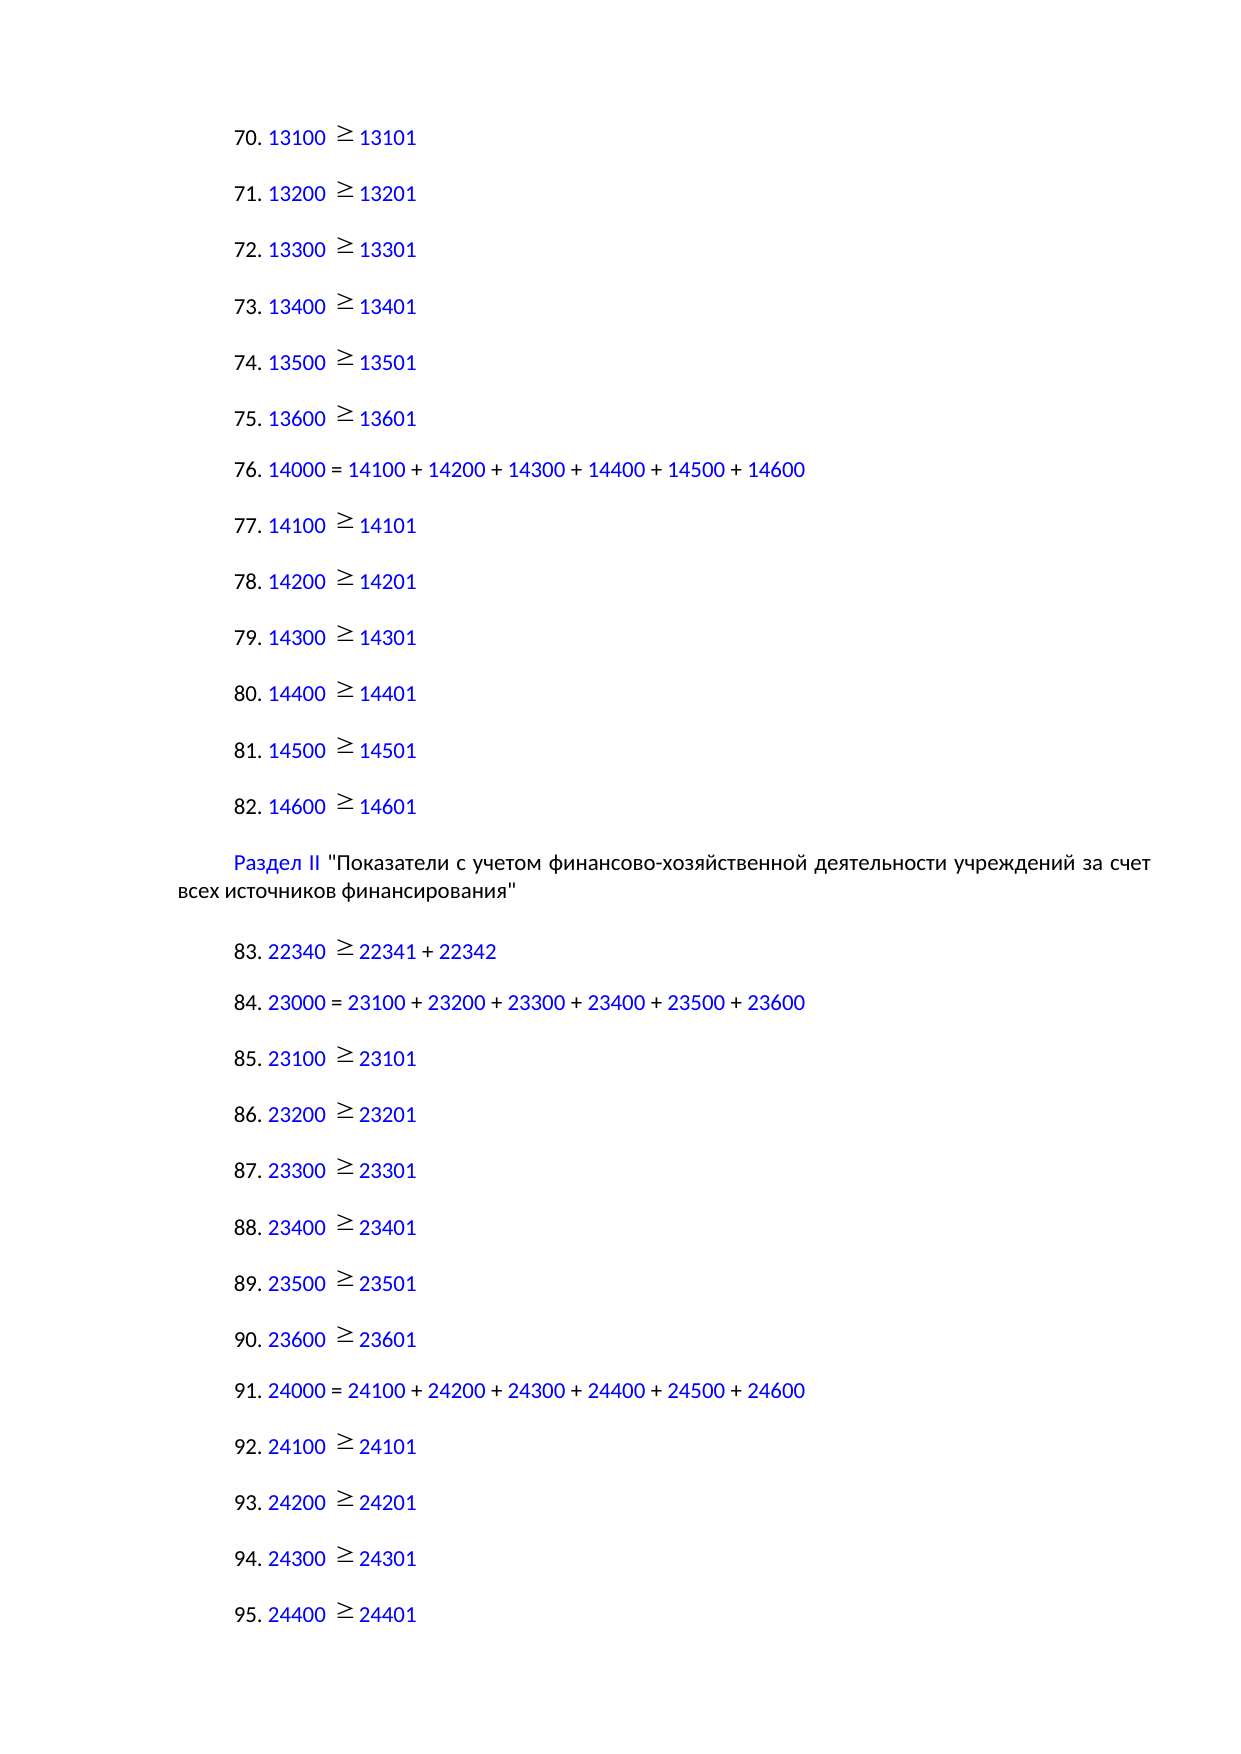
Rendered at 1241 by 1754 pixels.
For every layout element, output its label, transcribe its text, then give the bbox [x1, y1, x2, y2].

text 70. 13100 13101 [177, 118, 1152, 151]
text 95. 24400 24401 [177, 1595, 1152, 1628]
text 71. 13200 13201 [177, 174, 1152, 207]
text 94. 24300 24301 [177, 1539, 1152, 1572]
text 93. 24200 24201 [177, 1483, 1152, 1516]
text 91. 24000 = 24100 + 24200 + 24300 + 24400 + 24500 + 24600 [177, 1376, 1152, 1404]
text 89. 23500 23501 [177, 1264, 1152, 1297]
text 78. 14200 14201 [177, 562, 1152, 595]
text 87. 23300 23301 [177, 1151, 1152, 1184]
text 79. 14300 14301 [177, 618, 1152, 651]
text 84. 23000 = 23100 + 23200 + 23300 + 23400 + 23500 + 23600 [177, 988, 1152, 1016]
text 82. 14600 14601 [177, 787, 1152, 820]
text 90. 23600 23601 [177, 1320, 1152, 1353]
text 77. 14100 14101 [177, 506, 1152, 539]
text 81. 14500 14501 [177, 731, 1152, 764]
text 85. 23100 23101 [177, 1039, 1152, 1072]
text 74. 13500 13501 [177, 343, 1152, 376]
text 83. 22340 22341 + 22342 [177, 932, 1152, 965]
text Раздел II "Показатели с учетом финансово-хозяйственной деятельности учреждений за счет всех источников финансирования" [177, 848, 1152, 904]
text 72. 13300 13301 [177, 230, 1152, 264]
text 88. 23400 23401 [177, 1207, 1152, 1241]
text 73. 13400 13401 [177, 287, 1152, 320]
text 92. 24100 24101 [177, 1427, 1152, 1460]
text 75. 13600 13601 [177, 399, 1152, 432]
text 86. 23200 23201 [177, 1095, 1152, 1128]
text 76. 14000 = 14100 + 14200 + 14300 + 14400 + 14500 + 14600 [177, 455, 1152, 483]
text 80. 14400 14401 [177, 674, 1152, 708]
